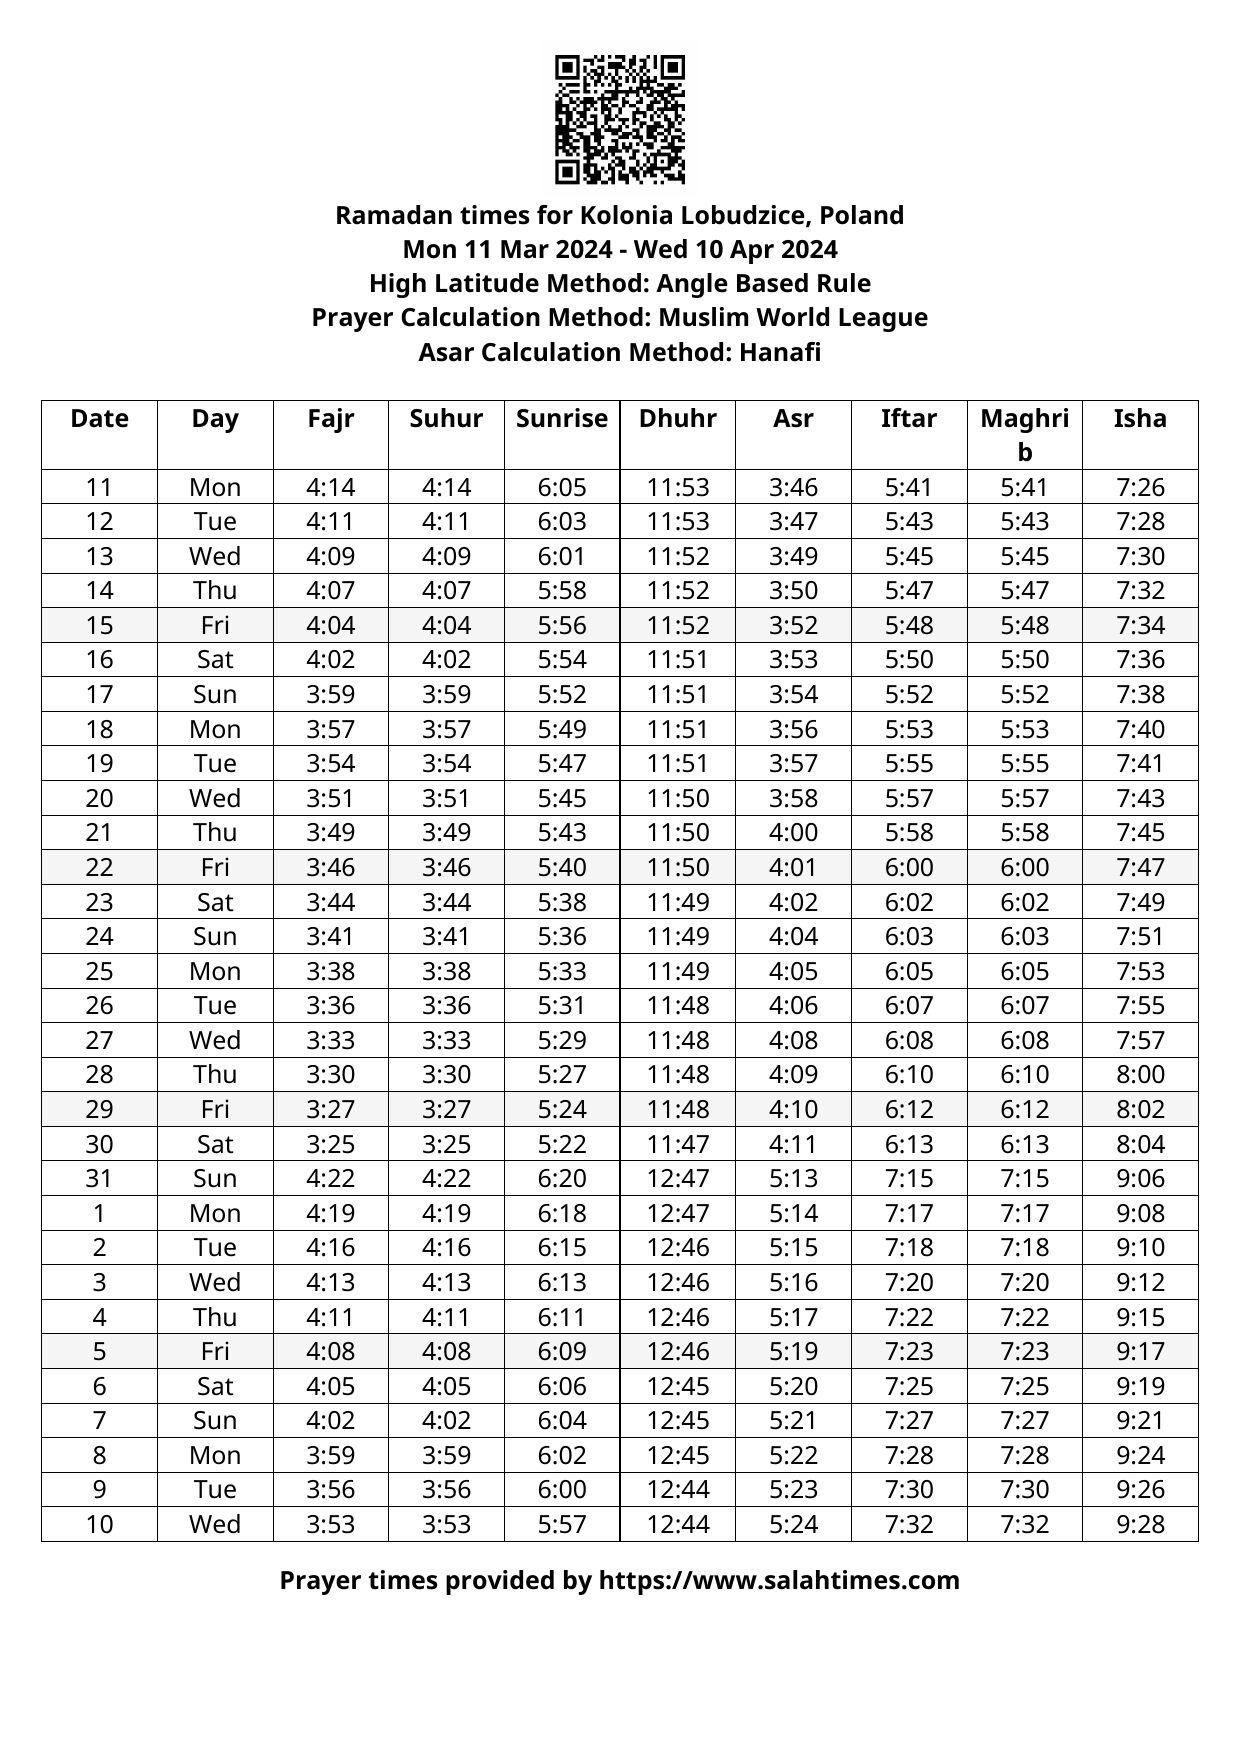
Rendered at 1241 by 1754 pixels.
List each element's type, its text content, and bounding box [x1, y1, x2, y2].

table_cell 4:09 [736, 1058, 851, 1091]
table_cell 5:55 [968, 746, 1082, 780]
table_cell 4:22 [389, 1161, 504, 1195]
table_cell 5:22 [505, 1127, 619, 1160]
table_cell Thu [158, 816, 273, 849]
table_header Day [158, 401, 273, 469]
table_cell 11:52 [621, 608, 735, 642]
table_cell 5:47 [505, 746, 619, 780]
table_cell 6:04 [505, 1404, 619, 1437]
table_cell 9:19 [1083, 1369, 1198, 1402]
table_cell Thu [158, 574, 273, 607]
table_cell 6:12 [852, 1092, 967, 1126]
table_cell 9:21 [1083, 1404, 1198, 1437]
table_cell 4:11 [389, 1300, 504, 1333]
table_cell 15 [42, 608, 157, 642]
table_cell 11:50 [621, 781, 735, 814]
table_cell 12:46 [621, 1231, 735, 1264]
table_cell 5:20 [736, 1369, 851, 1402]
table_header Date [42, 401, 157, 469]
table_cell 5:55 [852, 746, 967, 780]
table_cell 5:13 [736, 1161, 851, 1195]
table_cell 5:40 [505, 850, 619, 884]
table_cell 6:12 [968, 1092, 1082, 1126]
table_cell 23 [42, 885, 157, 918]
table_cell 6:09 [505, 1334, 619, 1368]
table_cell 4 [42, 1300, 157, 1333]
table_cell 5:33 [505, 954, 619, 987]
table_cell 3:44 [389, 885, 504, 918]
table_cell 3:50 [736, 574, 851, 607]
table_cell 6:07 [852, 989, 967, 1022]
table_cell Sat [158, 1127, 273, 1160]
table_cell 11:51 [621, 712, 735, 745]
text Mon 11 Mar 2024 - Wed 10 Apr 2024 [42, 232, 1198, 266]
table_cell 4:04 [274, 608, 388, 642]
table_cell 4:08 [389, 1334, 504, 1368]
table_cell 4:22 [274, 1161, 388, 1195]
table_cell 6:15 [505, 1231, 619, 1264]
table_cell 16 [42, 643, 157, 676]
table_cell 3:44 [274, 885, 388, 918]
table_cell 4:11 [274, 1300, 388, 1333]
table_cell 3:46 [274, 850, 388, 884]
table_cell 4:16 [274, 1231, 388, 1264]
table_cell 11:47 [621, 1127, 735, 1160]
table_cell 6:03 [505, 504, 619, 538]
table_cell 6:01 [505, 539, 619, 572]
table_cell 3:54 [274, 746, 388, 780]
table_cell 4:16 [389, 1231, 504, 1264]
table_cell 4:02 [389, 643, 504, 676]
table_cell 6:05 [852, 954, 967, 987]
table_cell 5:52 [852, 677, 967, 711]
table_cell 3:47 [736, 504, 851, 538]
table_cell 3:58 [736, 781, 851, 814]
table_cell 3:36 [389, 989, 504, 1022]
table_cell 5:47 [968, 574, 1082, 607]
table_cell 21 [42, 816, 157, 849]
table_cell 5:36 [505, 919, 619, 953]
table_cell 1 [42, 1196, 157, 1229]
table_cell 4:11 [389, 504, 504, 538]
table_cell 5:19 [736, 1334, 851, 1368]
table_cell 7:51 [1083, 919, 1198, 953]
table_cell 5:27 [505, 1058, 619, 1091]
table_cell 3:54 [736, 677, 851, 711]
table_cell Sat [158, 1369, 273, 1402]
table_cell Sun [158, 919, 273, 953]
table_cell Fri [158, 608, 273, 642]
table_cell 7:40 [1083, 712, 1198, 745]
table_cell 28 [42, 1058, 157, 1091]
table_cell 7:17 [968, 1196, 1082, 1229]
table_cell 5:24 [736, 1507, 851, 1541]
table_cell 4:02 [389, 1404, 504, 1437]
table_cell 26 [42, 989, 157, 1022]
table_cell Sat [158, 885, 273, 918]
table_cell 7:28 [852, 1438, 967, 1472]
text Prayer times provided by https://www.salahtimes.com [42, 1563, 1198, 1597]
text Ramadan times for Kolonia Lobudzice, Poland [42, 198, 1198, 232]
table_cell 5:54 [505, 643, 619, 676]
table_cell 7:57 [1083, 1023, 1198, 1057]
table_cell 4:09 [274, 539, 388, 572]
table_cell 12 [42, 504, 157, 538]
table_cell 3 [42, 1265, 157, 1299]
table_cell 5:52 [968, 677, 1082, 711]
table_cell 6 [42, 1369, 157, 1402]
table_cell 9:10 [1083, 1231, 1198, 1264]
table_cell 5:29 [505, 1023, 619, 1057]
table_cell 4:07 [389, 574, 504, 607]
table_cell 8:02 [1083, 1092, 1198, 1126]
table_cell Wed [158, 1265, 273, 1299]
table_cell 3:53 [736, 643, 851, 676]
table_cell 6:10 [852, 1058, 967, 1091]
table_cell 7:53 [1083, 954, 1198, 987]
table_cell 4:14 [389, 470, 504, 503]
table_cell Thu [158, 1058, 273, 1091]
table_cell 5:45 [505, 781, 619, 814]
table_cell 9:15 [1083, 1300, 1198, 1333]
table_cell 6:11 [505, 1300, 619, 1333]
table_cell 3:49 [736, 539, 851, 572]
table_cell 12:45 [621, 1438, 735, 1472]
table_cell 7:32 [1083, 574, 1198, 607]
table_cell 5:57 [852, 781, 967, 814]
table_cell 4:13 [389, 1265, 504, 1299]
table_cell 12:46 [621, 1334, 735, 1368]
table_cell 3:56 [736, 712, 851, 745]
table_cell 3:57 [389, 712, 504, 745]
table_cell 4:19 [389, 1196, 504, 1229]
table_cell 8:04 [1083, 1127, 1198, 1160]
table_cell 5:57 [505, 1507, 619, 1541]
table_header Suhur [389, 401, 504, 469]
table_cell 6:02 [852, 885, 967, 918]
table_cell Thu [158, 1300, 273, 1333]
table_cell 7:20 [852, 1265, 967, 1299]
table_cell 6:00 [852, 850, 967, 884]
table_cell 11:48 [621, 1092, 735, 1126]
table_cell Mon [158, 712, 273, 745]
table_cell 5:22 [736, 1438, 851, 1472]
table_cell 19 [42, 746, 157, 780]
table_cell 4:02 [274, 643, 388, 676]
table_cell 7:27 [968, 1404, 1082, 1437]
table_cell 8 [42, 1438, 157, 1472]
table_cell 4:00 [736, 816, 851, 849]
table_cell Wed [158, 539, 273, 572]
table_header Sunrise [505, 401, 619, 469]
table_cell 9:26 [1083, 1473, 1198, 1506]
table_cell 3:56 [274, 1473, 388, 1506]
table_cell 4:07 [274, 574, 388, 607]
table_cell 14 [42, 574, 157, 607]
table_cell 3:46 [389, 850, 504, 884]
table_cell 9:08 [1083, 1196, 1198, 1229]
table_cell 20 [42, 781, 157, 814]
table_cell 5:43 [505, 816, 619, 849]
table_cell 3:25 [389, 1127, 504, 1160]
table_cell 6:06 [505, 1369, 619, 1402]
table_cell Tue [158, 989, 273, 1022]
table_cell 5:58 [505, 574, 619, 607]
table_cell 3:49 [274, 816, 388, 849]
table_cell 4:09 [389, 539, 504, 572]
table_header Iftar [852, 401, 967, 469]
table_cell 3:49 [389, 816, 504, 849]
table_cell 5:43 [968, 504, 1082, 538]
table_cell 13 [42, 539, 157, 572]
table_cell 3:30 [389, 1058, 504, 1091]
table_cell 7:41 [1083, 746, 1198, 780]
table_cell 6:13 [505, 1265, 619, 1299]
table_cell 4:11 [274, 504, 388, 538]
table_cell Mon [158, 470, 273, 503]
table_cell 4:08 [736, 1023, 851, 1057]
table_cell 7:55 [1083, 989, 1198, 1022]
table_cell Fri [158, 1092, 273, 1126]
table_cell 5:58 [852, 816, 967, 849]
table_cell 5:50 [852, 643, 967, 676]
table_cell 12:47 [621, 1196, 735, 1229]
table_cell 4:04 [736, 919, 851, 953]
table_cell 11:53 [621, 504, 735, 538]
table_cell 5:21 [736, 1404, 851, 1437]
table_cell 11:52 [621, 574, 735, 607]
table_cell 6:18 [505, 1196, 619, 1229]
table_cell 5:53 [968, 712, 1082, 745]
table_cell 3:51 [389, 781, 504, 814]
table_cell 7:28 [968, 1438, 1082, 1472]
text Asar Calculation Method: Hanafi [42, 334, 1198, 368]
table_cell Mon [158, 1196, 273, 1229]
table_cell 11:50 [621, 816, 735, 849]
table_cell 7:18 [852, 1231, 967, 1264]
table_cell 27 [42, 1023, 157, 1057]
table_cell 4:08 [274, 1334, 388, 1368]
table_cell 9:06 [1083, 1161, 1198, 1195]
table_cell 7:28 [1083, 504, 1198, 538]
table_cell 6:00 [968, 850, 1082, 884]
table_cell 11:48 [621, 1023, 735, 1057]
table_cell 11:51 [621, 746, 735, 780]
table_cell 10 [42, 1507, 157, 1541]
table_cell 3:56 [389, 1473, 504, 1506]
table_cell Wed [158, 1507, 273, 1541]
table_cell 7:15 [852, 1161, 967, 1195]
table_cell 6:13 [968, 1127, 1082, 1160]
table_cell 3:46 [736, 470, 851, 503]
table_cell 25 [42, 954, 157, 987]
table_cell 7:17 [852, 1196, 967, 1229]
table_cell 12:46 [621, 1300, 735, 1333]
table_cell 7:30 [1083, 539, 1198, 572]
table_cell Wed [158, 1023, 273, 1057]
table_cell 11:52 [621, 539, 735, 572]
table_cell 4:13 [274, 1265, 388, 1299]
table_cell 5:41 [852, 470, 967, 503]
table_cell 30 [42, 1127, 157, 1160]
table_cell 12:45 [621, 1404, 735, 1437]
table_cell 7:22 [852, 1300, 967, 1333]
table_cell 6:20 [505, 1161, 619, 1195]
table_cell 5:53 [852, 712, 967, 745]
table_cell 7:20 [968, 1265, 1082, 1299]
table_cell 6:02 [968, 885, 1082, 918]
table_cell 5:49 [505, 712, 619, 745]
table_cell 4:10 [736, 1092, 851, 1126]
table_cell 24 [42, 919, 157, 953]
table_cell 3:59 [389, 677, 504, 711]
table_cell 22 [42, 850, 157, 884]
table_cell 3:53 [389, 1507, 504, 1541]
table_cell 4:05 [736, 954, 851, 987]
table_cell 5:38 [505, 885, 619, 918]
table_cell 11:50 [621, 850, 735, 884]
table_cell 4:06 [736, 989, 851, 1022]
table_cell 4:11 [736, 1127, 851, 1160]
table_cell 7 [42, 1404, 157, 1437]
table_cell 5:31 [505, 989, 619, 1022]
table_cell 12:46 [621, 1265, 735, 1299]
table_cell 17 [42, 677, 157, 711]
table_cell 12:44 [621, 1507, 735, 1541]
table_cell 7:23 [852, 1334, 967, 1368]
table_cell 6:05 [968, 954, 1082, 987]
table_cell 3:36 [274, 989, 388, 1022]
table_cell 7:22 [968, 1300, 1082, 1333]
table_cell 5:48 [852, 608, 967, 642]
table_cell 7:32 [852, 1507, 967, 1541]
table_cell 3:57 [736, 746, 851, 780]
table_header Dhuhr [621, 401, 735, 469]
table_cell 6:05 [505, 470, 619, 503]
table_cell 3:59 [389, 1438, 504, 1472]
table_cell 5:23 [736, 1473, 851, 1506]
table_cell 3:41 [389, 919, 504, 953]
table_header Isha [1083, 401, 1198, 469]
table_cell 5:41 [968, 470, 1082, 503]
table_cell 7:49 [1083, 885, 1198, 918]
table_cell 7:15 [968, 1161, 1082, 1195]
table_cell 4:01 [736, 850, 851, 884]
table_cell 6:13 [852, 1127, 967, 1160]
table_cell Tue [158, 1231, 273, 1264]
table_cell Sun [158, 1404, 273, 1437]
table_cell 11:48 [621, 989, 735, 1022]
table_header Fajr [274, 401, 388, 469]
table_cell Mon [158, 954, 273, 987]
table_cell Sat [158, 643, 273, 676]
table_cell 5:45 [968, 539, 1082, 572]
table_cell 7:26 [1083, 470, 1198, 503]
table_cell 11:49 [621, 954, 735, 987]
table_cell 7:25 [852, 1369, 967, 1402]
table_cell 5:48 [968, 608, 1082, 642]
table_cell 2 [42, 1231, 157, 1264]
table_cell 7:45 [1083, 816, 1198, 849]
table_header Asr [736, 401, 851, 469]
table_cell 3:33 [389, 1023, 504, 1057]
table_cell 3:38 [389, 954, 504, 987]
table_cell 9:12 [1083, 1265, 1198, 1299]
table_cell 4:02 [274, 1404, 388, 1437]
table_cell Tue [158, 746, 273, 780]
table_cell 4:05 [274, 1369, 388, 1402]
table_cell 7:23 [968, 1334, 1082, 1368]
table_cell 5:24 [505, 1092, 619, 1126]
table_cell 7:18 [968, 1231, 1082, 1264]
table_cell 5:43 [852, 504, 967, 538]
table_cell 4:19 [274, 1196, 388, 1229]
table_cell 4:14 [274, 470, 388, 503]
table_cell 7:30 [852, 1473, 967, 1506]
table_cell 8:00 [1083, 1058, 1198, 1091]
table_cell 5:15 [736, 1231, 851, 1264]
table_cell 3:27 [389, 1092, 504, 1126]
table_cell 7:27 [852, 1404, 967, 1437]
table_cell 7:38 [1083, 677, 1198, 711]
table_cell Wed [158, 781, 273, 814]
table_cell 11:48 [621, 1058, 735, 1091]
table_cell 7:43 [1083, 781, 1198, 814]
table_cell 6:08 [852, 1023, 967, 1057]
table_cell 11:49 [621, 885, 735, 918]
table_cell 5:52 [505, 677, 619, 711]
table_cell 3:41 [274, 919, 388, 953]
table_cell 5:16 [736, 1265, 851, 1299]
table_cell 6:03 [968, 919, 1082, 953]
table_cell 12:44 [621, 1473, 735, 1506]
table_cell 31 [42, 1161, 157, 1195]
table_cell 4:04 [389, 608, 504, 642]
table_cell 5:14 [736, 1196, 851, 1229]
table_cell 12:45 [621, 1369, 735, 1402]
table_cell 3:27 [274, 1092, 388, 1126]
table_cell 7:25 [968, 1369, 1082, 1402]
text Prayer Calculation Method: Muslim World League [42, 300, 1198, 334]
table_cell 6:08 [968, 1023, 1082, 1057]
table_cell 3:53 [274, 1507, 388, 1541]
table_cell 6:10 [968, 1058, 1082, 1091]
table_cell 7:34 [1083, 608, 1198, 642]
picture [542, 41, 699, 198]
table_cell 9:17 [1083, 1334, 1198, 1368]
table_cell 6:07 [968, 989, 1082, 1022]
table_cell 12:47 [621, 1161, 735, 1195]
table_cell 3:25 [274, 1127, 388, 1160]
table_cell 3:59 [274, 1438, 388, 1472]
table_cell 5 [42, 1334, 157, 1368]
table_cell 3:57 [274, 712, 388, 745]
table_cell 29 [42, 1092, 157, 1126]
table_cell 5:50 [968, 643, 1082, 676]
table_cell 11:49 [621, 919, 735, 953]
table_cell 6:03 [852, 919, 967, 953]
table_cell Fri [158, 1334, 273, 1368]
table_cell 7:36 [1083, 643, 1198, 676]
table_cell 4:05 [389, 1369, 504, 1402]
table_cell 5:57 [968, 781, 1082, 814]
table_cell Mon [158, 1438, 273, 1472]
table_cell 6:00 [505, 1473, 619, 1506]
table_cell 9:28 [1083, 1507, 1198, 1541]
table_cell 11:51 [621, 643, 735, 676]
table_cell 3:33 [274, 1023, 388, 1057]
table_cell 3:51 [274, 781, 388, 814]
table_cell 9:24 [1083, 1438, 1198, 1472]
table_cell 5:45 [852, 539, 967, 572]
table_cell Tue [158, 1473, 273, 1506]
table_cell 3:30 [274, 1058, 388, 1091]
table_cell 7:47 [1083, 850, 1198, 884]
table_cell 4:02 [736, 885, 851, 918]
table_cell Fri [158, 850, 273, 884]
table_cell 11 [42, 470, 157, 503]
table_cell 5:56 [505, 608, 619, 642]
table_cell 11:53 [621, 470, 735, 503]
table_cell 6:02 [505, 1438, 619, 1472]
table_cell Tue [158, 504, 273, 538]
table_cell 9 [42, 1473, 157, 1506]
table_cell 5:17 [736, 1300, 851, 1333]
table_cell 3:52 [736, 608, 851, 642]
text High Latitude Method: Angle Based Rule [42, 266, 1198, 300]
table_cell 18 [42, 712, 157, 745]
table_cell 3:59 [274, 677, 388, 711]
table_cell Sun [158, 1161, 273, 1195]
table_cell Sun [158, 677, 273, 711]
table_cell 11:51 [621, 677, 735, 711]
table_cell 7:30 [968, 1473, 1082, 1506]
table_header Maghrib [968, 401, 1082, 469]
table_cell 3:54 [389, 746, 504, 780]
table_cell 5:58 [968, 816, 1082, 849]
table_cell 5:47 [852, 574, 967, 607]
table_cell 7:32 [968, 1507, 1082, 1541]
table_cell 3:38 [274, 954, 388, 987]
